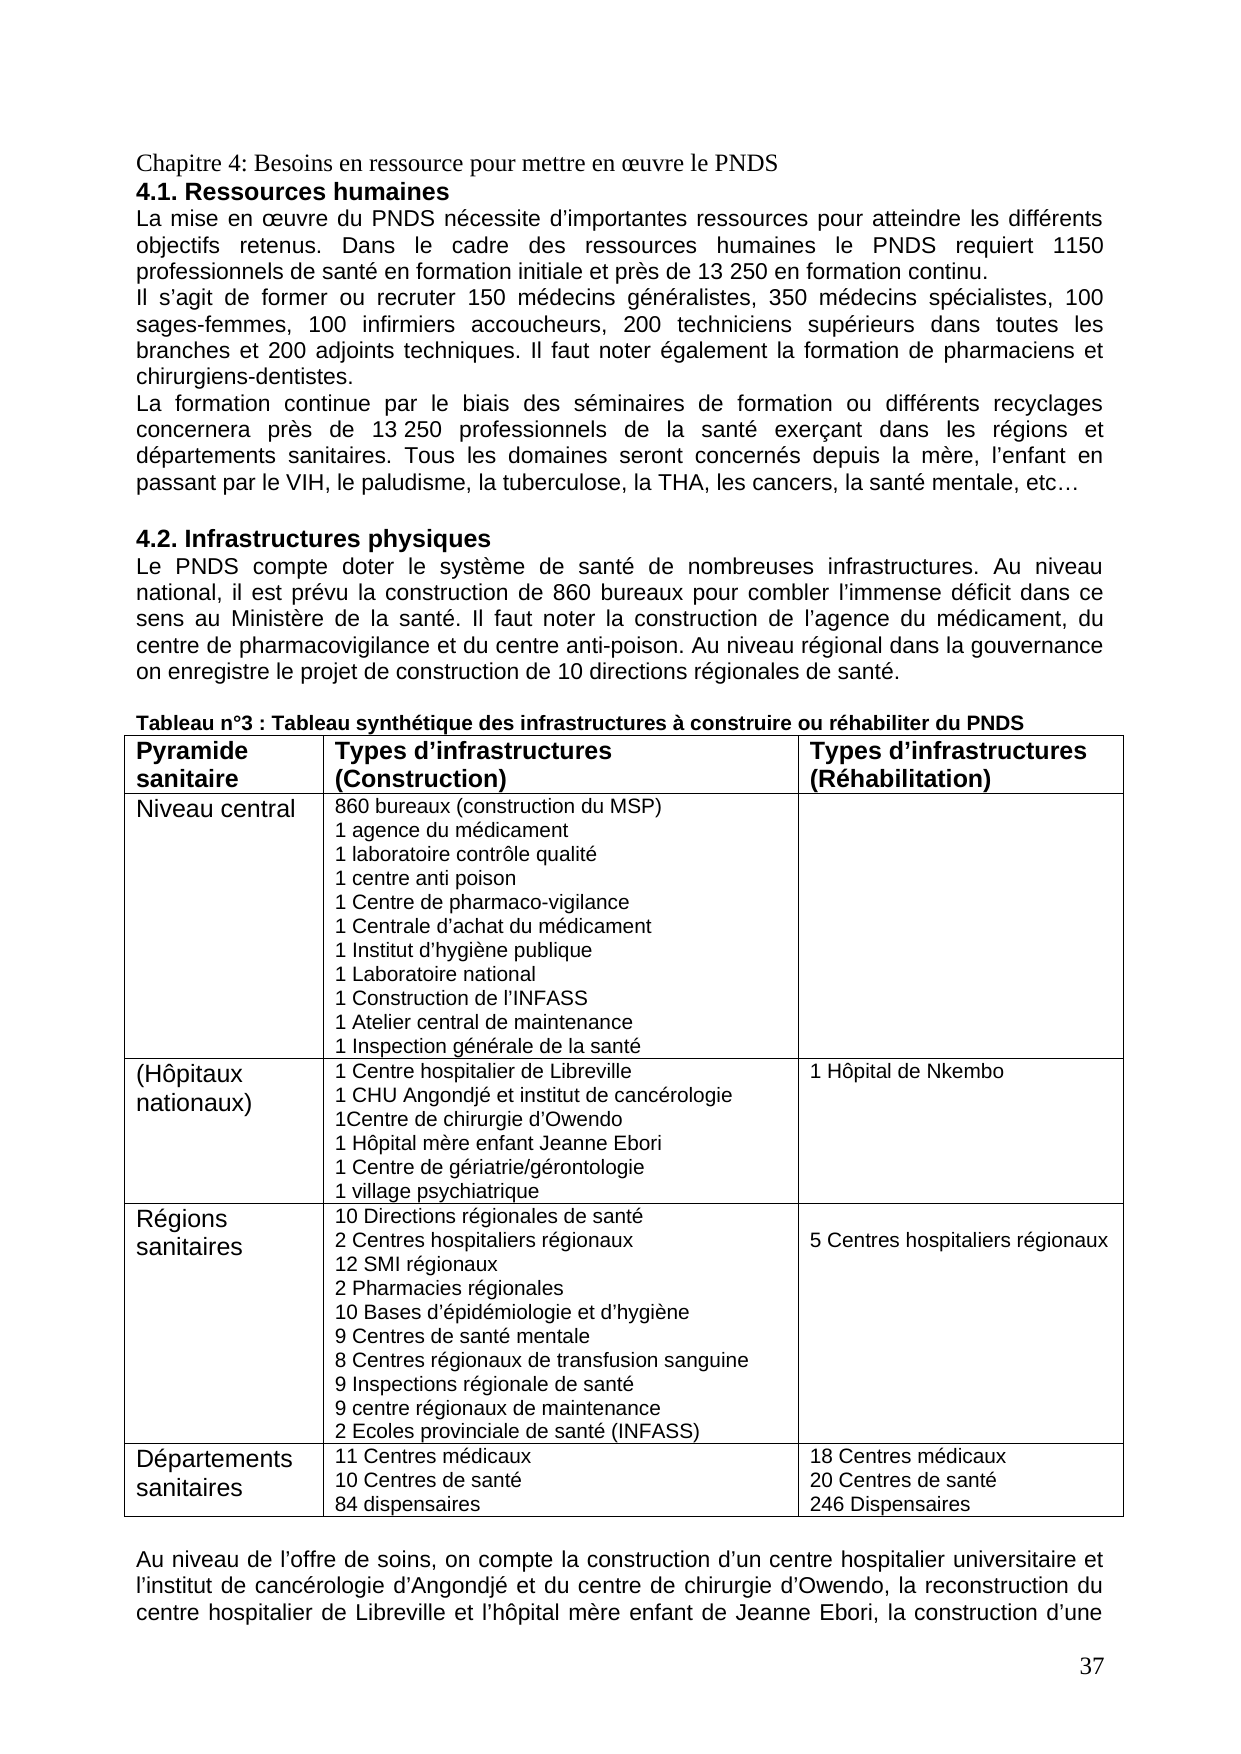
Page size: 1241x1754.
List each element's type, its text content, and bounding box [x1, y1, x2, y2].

text Tableau n°3 : Tableau synthétique des infrastructures à construire ou réhabiliter du PNDS [136, 711, 1104, 735]
table_cell (Hôpitaux nationaux) [125, 1059, 323, 1203]
table_cell 1 Hôpital de Nkembo [799, 1059, 1123, 1203]
table_cell 18 Centres médicaux 20 Centres de santé 246 Dispensaires [799, 1444, 1123, 1516]
table_cell Départements sanitaires [125, 1444, 323, 1516]
text 4.2. Infrastructures physiques [136, 524, 1104, 553]
table_cell 11 Centres médicaux 10 Centres de santé 84 dispensaires [324, 1444, 798, 1516]
table_cell [799, 794, 1123, 1058]
table_cell Niveau central [125, 794, 323, 1058]
table_header Types d’infrastructures (Construction) [324, 736, 798, 793]
text La formation continue par le biais des séminaires de formation ou différents recyclages concernera près de 13 250 professionnels de la santé exerçant dans les régions et départements sanitaires. Tous les domaines seront concernés depuis la mère, l’enfant en passant par le VIH, le paludisme, la tuberculose, , les cancers, la santé mentale, etc… [136, 390, 1104, 495]
table_header Types d’infrastructures (Réhabilitation) [799, 736, 1123, 793]
text Le PNDS compte doter le système de santé de nombreuses infrastructures. Au niveau national, il est prévu la construction de 860 bureaux pour combler l’immense déficit dans ce sens au Ministère de la santé. Il faut noter la construction de l’agence du médicament, du centre de pharmacovigilance et du centre anti-poison. Au niveau régional dans la gouvernance on enregistre le projet de construction de 10 directions régionales de santé. [136, 553, 1104, 684]
table_cell Régions sanitaires [125, 1204, 323, 1443]
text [136, 1546, 1104, 1625]
text Il s’agit de former ou recruter 150 médecins généralistes, 350 médecins spécialistes, 100 sages-femmes, 100 infirmiers accoucheurs, 200 techniciens supérieurs dans toutes les branches et 200 adjoints techniques. Il faut noter également la formation de pharmaciens et chirurgiens-dentistes. [136, 284, 1104, 390]
text La mise en œuvre du PNDS nécessite d’importantes ressources pour atteindre les différents objectifs retenus. Dans le cadre des ressources humaines le PNDS requiert 1150 professionnels de santé en formation initiale et près de 13 250 en formation continu. [136, 205, 1104, 284]
text 4.1. Ressources humaines [136, 176, 1104, 205]
table_cell 860 bureaux (construction du MSP) 1 agence du médicament 1 laboratoire contrôle qualité 1 centre anti poison 1 Centre de pharmaco-vigilance 1 Centrale d’achat du médicament 1 Institut d’hygiène publique 1 Laboratoire national 1 Construction de l’INFASS 1 Atelier central de maintenance 1 Inspection générale de la santé [324, 794, 798, 1058]
text Chapitre 4: Besoins en ressource pour mettre en œuvre le PNDS [136, 148, 1104, 176]
table_cell 10 Directions régionales de santé 2 Centres hospitaliers régionaux 12 SMI régionaux 2 Pharmacies régionales 10 Bases d’épidémiologie et d’hygiène entres de santé mentale 8 Centres régionaux de transfusion sanguine 9 Inspections régionale de santé 9 centre régionaux de maintenance 2 Ecoles provinciale de santé (INFASS) [324, 1204, 798, 1443]
table_cell 1 Centre hospitalier de Libreville 1 CHU Angondjé et institut de cancérologie 1Centre de chirurgie d’Owendo 1 Hôpital mère enfant Jeanne Ebori 1 Centre de gériatrie/gérontologie 1 village psychiatrique [324, 1059, 798, 1203]
table_cell 5 Centres hospitaliers régionaux [799, 1204, 1123, 1443]
table_header Pyramide sanitaire [125, 736, 323, 793]
